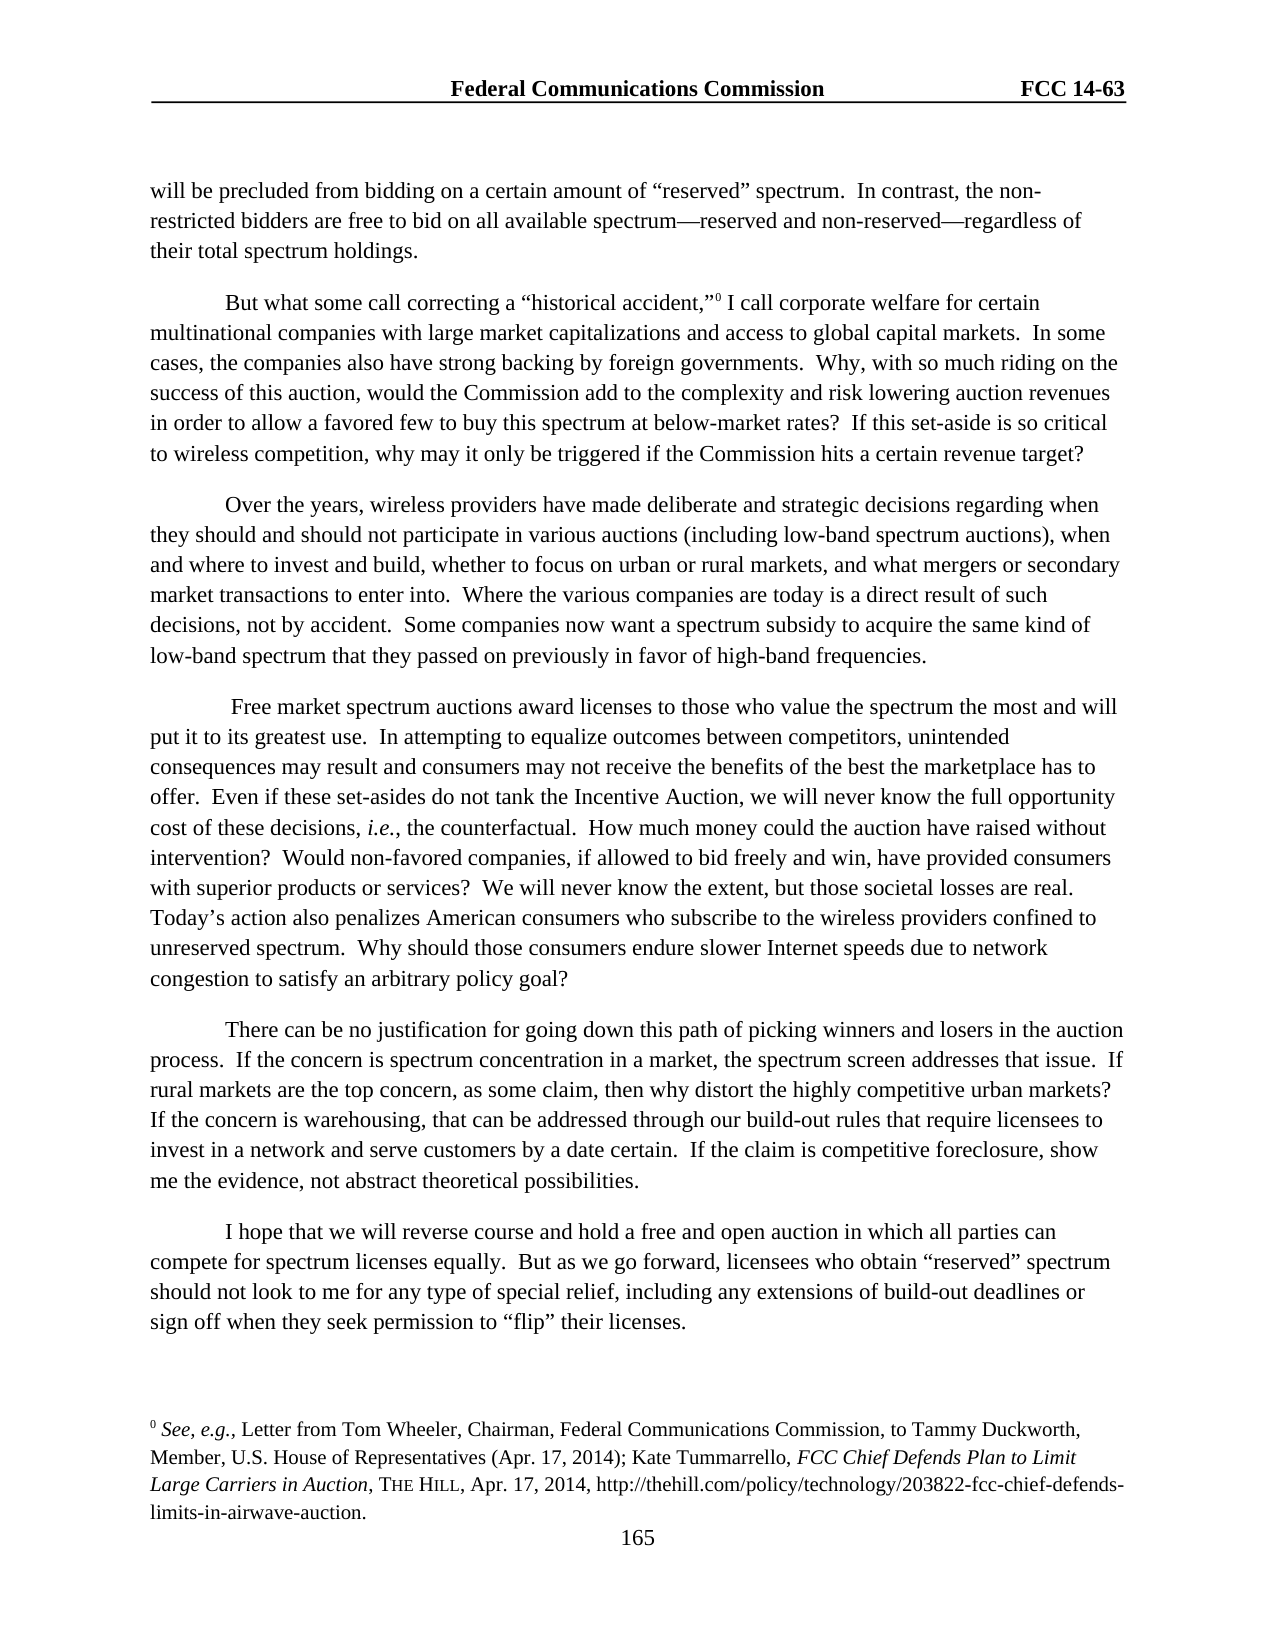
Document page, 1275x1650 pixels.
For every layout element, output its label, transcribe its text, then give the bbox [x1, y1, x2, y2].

text But what some call correcting a “historical accident,” I call corporate welfare for certain multinational companies with large market capitalizations and access to global capital markets. In some cases, the companies also have strong backing by foreign governments. Why, with so much riding on the success of this auction, would the Commission add to the complexity and risk lowering auction revenues in order to allow a favored few to buy this spectrum at below-market rates? If this set-aside is so critical to wireless competition, why may it only be triggered if the Commission hits a certain revenue target? [150, 288, 1125, 466]
text Over the years, wireless providers have made deliberate and strategic decisions regarding when they should and should not participate in various auctions (including low-band spectrum auctions), when and where to invest and build, whether to focus on urban or rural markets, and what mergers or secondary market transactions to enter into. Where the various companies are today is a direct result of such decisions, not by accident. Some companies now want a spectrum subsidy to acquire the same kind of low-band spectrum that they passed on previously in favor of high-band frequencies. [150, 491, 1125, 668]
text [150, 177, 1125, 264]
text There can be no justification for going down this path of picking winners and losers in the auction process. If the concern is spectrum concentration in a market, the spectrum screen addresses that issue. If rural markets are the top concern, as some claim, then why distort the highly competitive urban markets? If the concern is warehousing, that can be addressed through our build-out rules that require licensees to invest in a network and serve customers by a date certain. If the claim is competitive foreclosure, show me the evidence, not abstract theoretical possibilities. [150, 1016, 1125, 1193]
text I hope that we will reverse course and hold a free and open auction in which all parties can compete for spectrum licenses equally. But as we go forward, licensees who obtain “reserved” spectrum should not look to me for any type of special relief, including any extensions of build-out deadlines or sign off when they seek permission to “flip” their licenses. [150, 1218, 1125, 1335]
text Free market spectrum auctions award licenses to those who value the spectrum the most and will put it to its greatest use. In attempting to equalize outcomes between competitors, unintended consequences may result and consumers may not receive the benefits of the best the marketplace has to offer. Even if these set-asides do not tank the Incentive Auction, we will never know the full opportunity cost of these decisions, i.e., the counterfactual. How much money could the auction have raised without intervention? Would non-favored companies, if allowed to bid freely and win, have provided consumers with superior products or services? We will never know the extent, but those societal losses are real. Today’s action also penalizes American consumers who subscribe to the wireless providers confined to unreserved spectrum. Why should those consumers endure slower Internet speeds due to network congestion to satisfy an arbitrary policy goal? [150, 693, 1125, 991]
